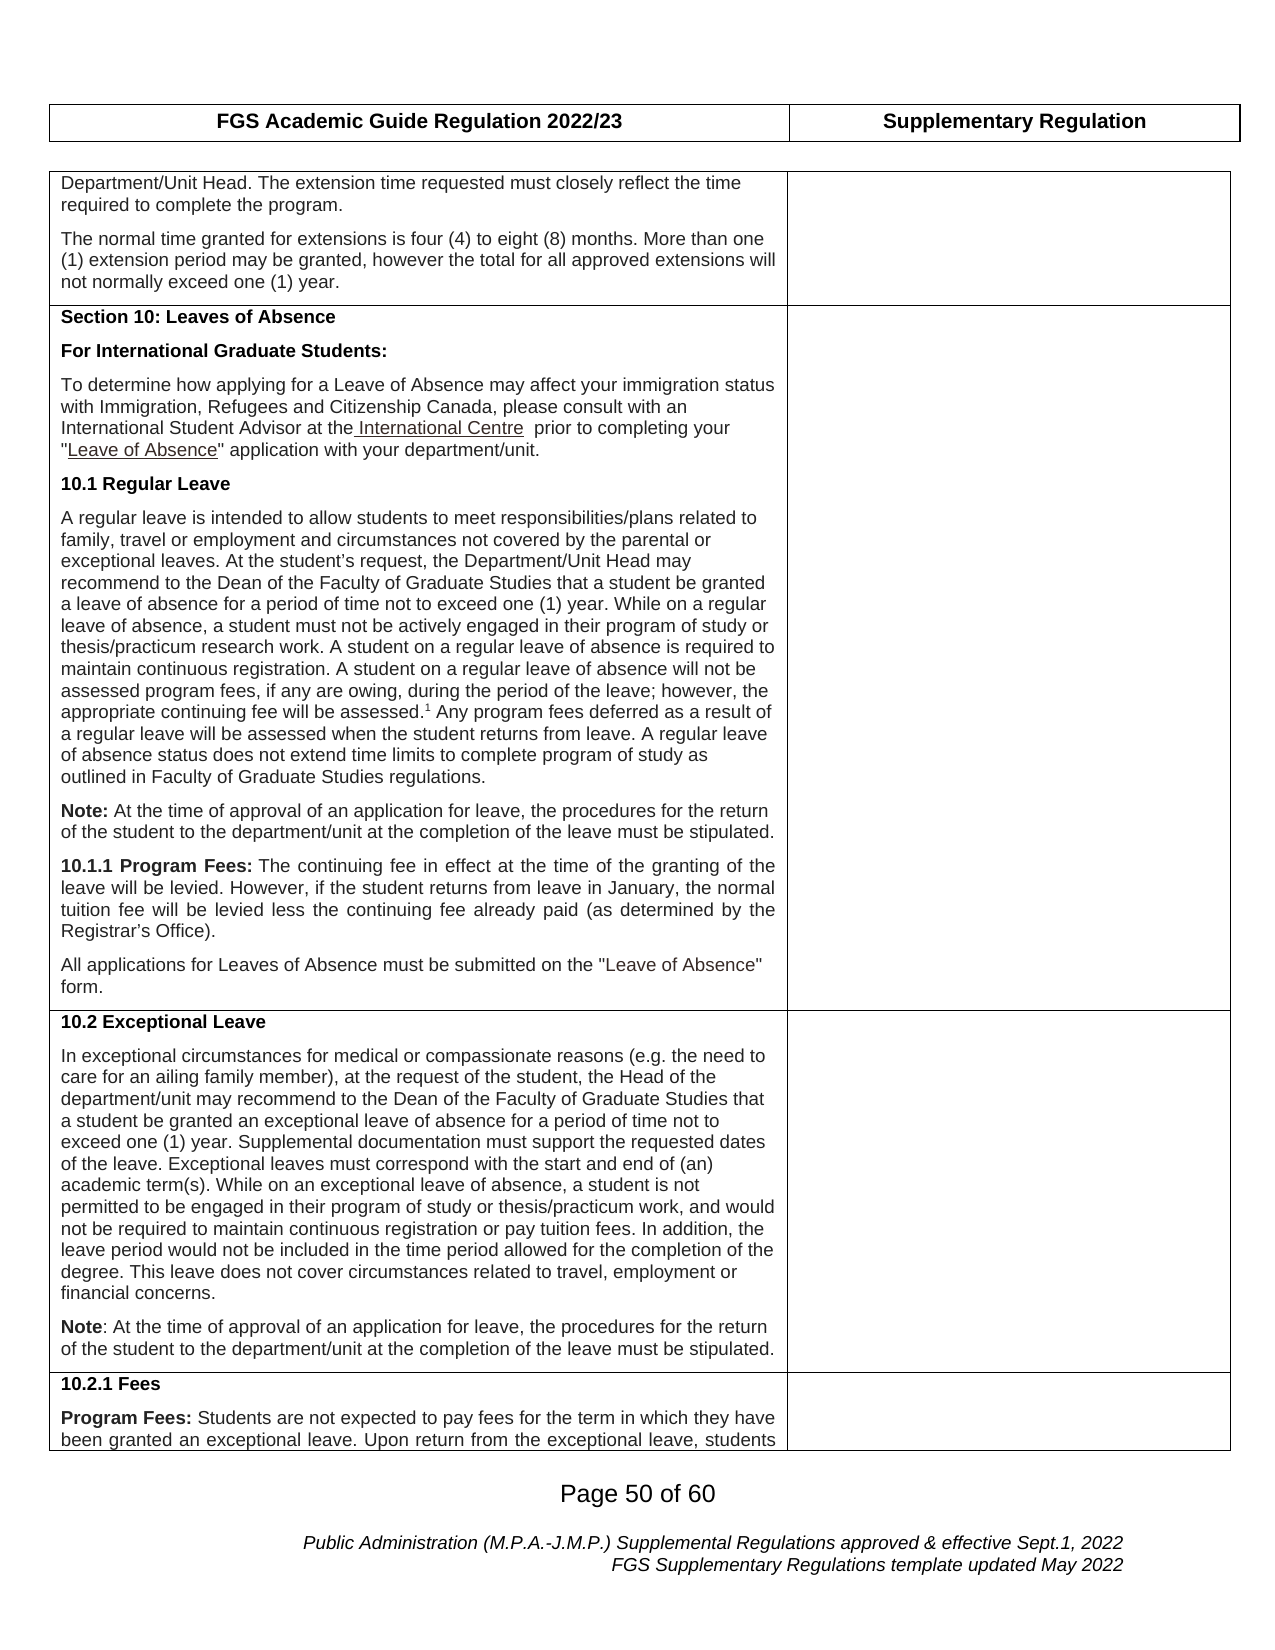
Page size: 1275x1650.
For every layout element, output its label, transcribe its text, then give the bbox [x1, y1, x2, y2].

table_cell [788, 1373, 1230, 1450]
table_cell [788, 172, 1230, 305]
table_cell 10.2 Exceptional Leave In exceptional circumstances for medical or compassionate reasons (e.g. the need to care for an ailing family member), at the request of the student, the Head of the department/unit may recommend to the Dean of the Faculty of Graduate Studies that a student be granted an exceptional leave of absence for a period of time not to exceed one (1) year. Supplemental documentation must support the requested dates of the leave. Exceptional leaves must correspond with the start and end of (an) academic term(s). While on an exceptional leave of absence, a student is not permitted to be engaged in their program of study or thesis/practicum work, and would not be required to maintain continuous registration or pay tuition fees. In addition, the leave period would not be included in the time period allowed for the completion of the degree. This leave does not cover circumstances related to travel, employment or financial concerns. Note: At the time of approval of an application for leave, the procedures for the return of the student to the department/unit at the completion of the leave must be stipulated. [50, 1011, 787, 1372]
table_cell Section 10: Leaves of Absence For International Graduate Students: To determine how applying for a Leave of Absence may affect your immigration status with Immigration, Refugees and Citizenship Canada, please consult with an International Student Advisor at the International Centre prior to completing your "Leave of Absence" application with your department/unit. 10.1 Regular Leave A regular leave is intended to allow students to meet responsibilities/plans related to family, travel or employment and circumstances not covered by the parental or exceptional leaves. At the student’s request, the Department/Unit Head may recommend to the Dean of the Faculty of Graduate Studies that a student be granted a leave of absence for a period of time not to exceed one (1) year. While on a regular leave of absence, a student must not be actively engaged in their program of study or thesis/practicum research work. A student on a regular leave of absence is required to maintain continuous registration. A student on a regular leave of absence will not be assessed program fees, if any are owing, during the period of the leave; however, the appropriate continuing fee will be assessed.1 Any program fees deferred as a result of a regular leave will be assessed when the student returns from leave. A regular leave of absence status does not extend time limits to complete program of study as outlined in Faculty of Graduate Studies regulations. Note: At the time of approval of an application for leave, the procedures for the return of the student to the department/unit at the completion of the leave must be stipulated. 10.1.1 Program Fees: The continuing fee in effect at the time of the granting of the leave will be levied. However, if the student returns from leave in January, the normal tuition fee will be levied less the continuing fee already paid (as determined by the Registrar’s Office). All applications for Leaves of Absence must be submitted on the "Leave of Absence" form. [50, 306, 787, 1010]
table_cell [788, 306, 1230, 1010]
table_cell [788, 1011, 1230, 1372]
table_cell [50, 1373, 787, 1450]
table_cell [50, 172, 787, 305]
